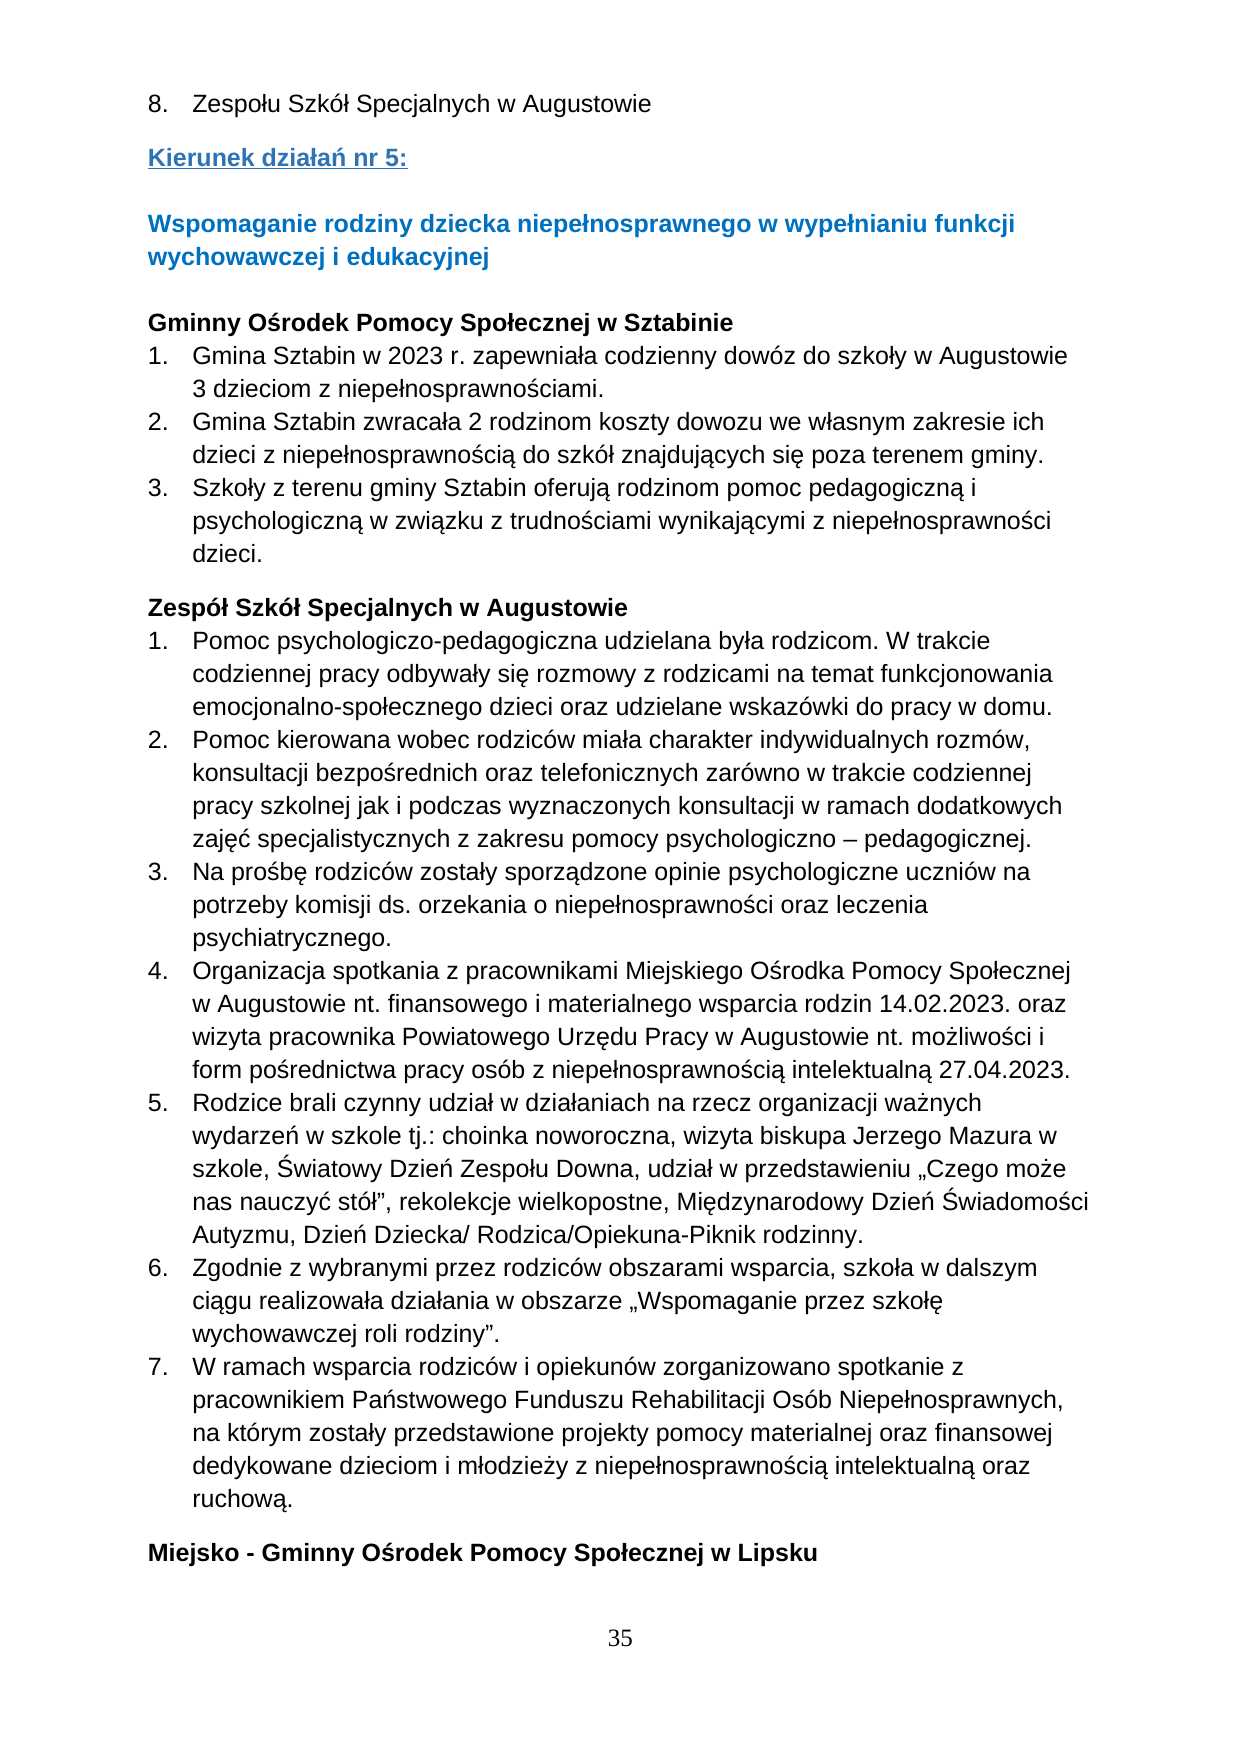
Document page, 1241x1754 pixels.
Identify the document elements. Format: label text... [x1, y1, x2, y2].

list Gmina Sztabin w 2023 r. zapewniała codzienny dowóz do szkoły w Augustowie 3 dzieciom z niepełnosprawnościami. [148, 341, 1085, 402]
list W ramach wsparcia rodziców i opiekunów zorganizowano spotkanie z pracownikiem Państwowego Funduszu Rehabilitacji Osób Niepełnosprawnych, na którym zostały przedstawione projekty pomocy materialnej oraz finansowej dedykowane dzieciom i młodzieży z niepełnosprawnością intelektualną oraz ruchową. [148, 1352, 1085, 1513]
list Na prośbę rodziców zostały sporządzone opinie psychologiczne uczniów na potrzeby komisji ds. orzekania o niepełnosprawności oraz leczenia psychiatrycznego. [148, 857, 1093, 952]
text Wspomaganie rodziny dziecka niepełnosprawnego w wypełnianiu funkcji wychowawczej i edukacyjnej [148, 208, 1093, 270]
text Zespół Szkół Specjalnych w Augustowie [148, 593, 1085, 621]
text Gminny Ośrodek Pomocy Społecznej w Sztabinie [148, 308, 1085, 336]
list Organizacja spotkania z pracownikami Miejskiego Ośrodka Pomocy Społecznej w Augustowie nt. finansowego i materialnego wsparcia rodzin 14.02.2023. oraz wizyta pracownika Powiatowego Urzędu Pracy w Augustowie nt. możliwości i form pośrednictwa pracy osób z niepełnosprawnością intelektualną 27.04.2023. [148, 956, 1093, 1084]
list Pomoc kierowana wobec rodziców miała charakter indywidualnych rozmów, konsultacji bezpośrednich oraz telefonicznych zarówno w trakcie codziennej pracy szkolnej jak i podczas wyznaczonych konsultacji w ramach dodatkowych zajęć specjalistycznych z zakresu pomocy psychologiczno – pedagogicznej. [148, 725, 1093, 852]
list Pomoc psychologiczo-pedagogiczna udzielana była rodzicom. W trakcie codziennej pracy odbywały się rozmowy z rodzicami na temat funkcjonowania emocjonalno-społecznego dzieci oraz udzielane wskazówki do pracy w domu. [148, 626, 1093, 720]
text Miejsko - Gminny Ośrodek Pomocy Społecznej w Lipsku [148, 1538, 1085, 1567]
list Zgodnie z wybranymi przez rodziców obszarami wsparcia, szkoła w dalszym ciągu realizowała działania w obszarze „Wspomaganie przez szkołę wychowawczej roli rodziny”. [148, 1253, 1093, 1348]
list Szkoły z terenu gminy Sztabin oferują rodzinom pomoc pedagogiczną i psychologiczną w związku z trudnościami wynikającymi z niepełnosprawności dzieci. [148, 473, 1085, 567]
list Rodzice brali czynny udział w działaniach na rzecz organizacji ważnych wydarzeń w szkole tj.: choinka noworoczna, wizyta biskupa Jerzego Mazura w szkole, Światowy Dzień Zespołu Downa, udział w przedstawieniu „Czego może nas nauczyć stół”, rekolekcje wielkopostne, Międzynarodowy Dzień Świadomości Autyzmu, Dzień Dziecka/ Rodzica/Opiekuna-Piknik rodzinny. [148, 1088, 1093, 1249]
list Gmina Sztabin zwracała 2 rodzinom koszty dowozu we własnym zakresie ich dzieci z niepełnosprawnością do szkół znajdujących się poza terenem gminy. [148, 407, 1085, 468]
list Zespołu Szkół Specjalnych w Augustowie [148, 89, 1093, 117]
subtitle Kierunek działań nr 5: [148, 142, 1093, 171]
